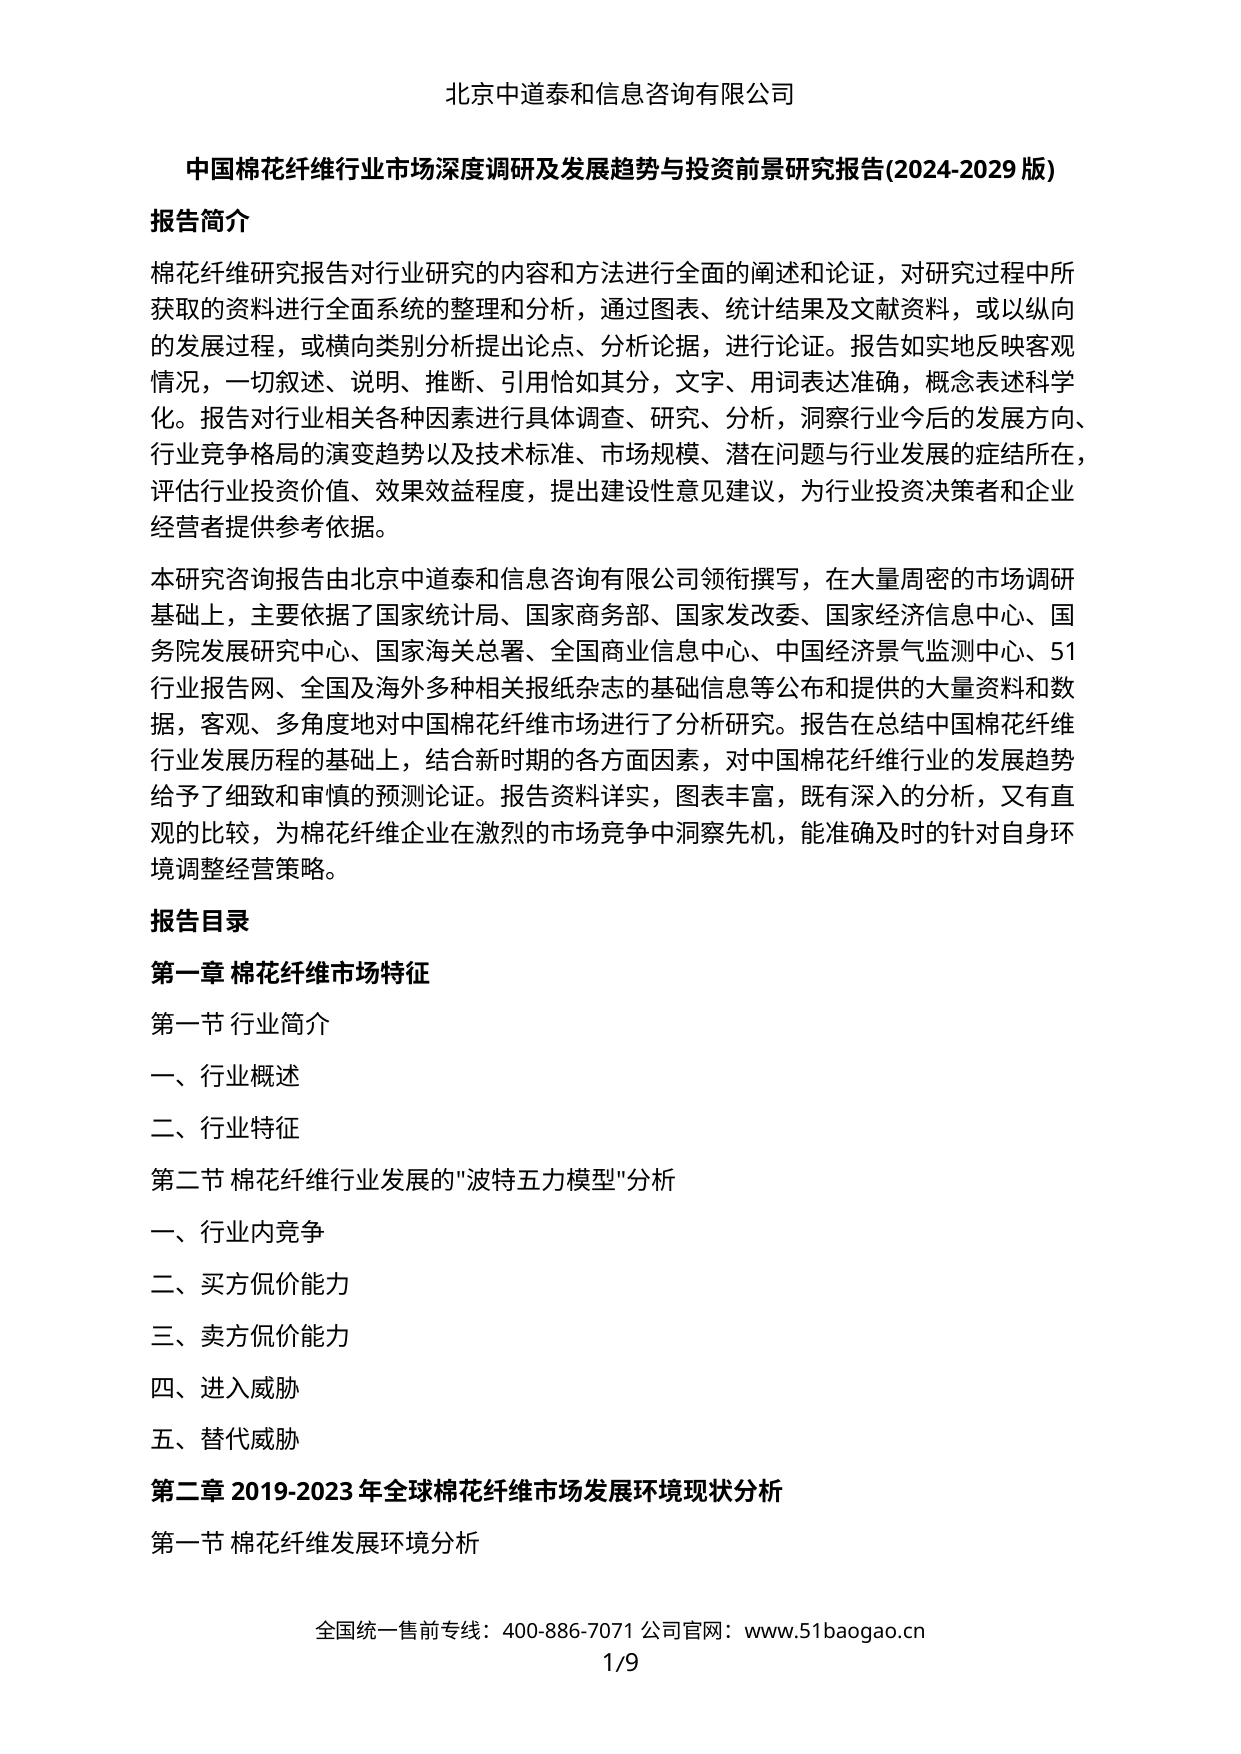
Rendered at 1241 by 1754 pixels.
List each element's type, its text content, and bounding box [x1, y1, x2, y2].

text 棉花纤维研究报告对行业研究的内容和方法进行全面的阐述和论证，对研究过程中所获取的资料进行全面系统的整理和分析，通过图表、统计结果及文献资料，或以纵向的发展过程，或横向类别分析提出论点、分析论据，进行论证。报告如实地反映客观情况，一切叙述、说明、推断、引用恰如其分，文字、用词表达准确，概念表述科学化。报告对行业相关各种因素进行具体调查、研究、分析，洞察行业今后的发展方向、行业竞争格局的演变趋势以及技术标准、市场规模、潜在问题与行业发展的症结所在，评估行业投资价值、效果效益程度，提出建设性意见建议，为行业投资决策者和企业经营者提供参考依据。 [150, 254, 1090, 544]
text 第二章 2019-2023年全球棉花纤维市场发展环境现状分析 [150, 1472, 1090, 1508]
text 二、买方侃价能力 [150, 1264, 1090, 1301]
text 报告简介 [150, 202, 1090, 238]
text 第二节 棉花纤维行业发展的"波特五力模型"分析 [150, 1161, 1090, 1197]
text 第一章 棉花纤维市场特征 [150, 953, 1090, 989]
text 第一节 棉花纤维发展环境分析 [150, 1524, 1090, 1560]
text 本研究咨询报告由北京中道泰和信息咨询有限公司领衔撰写，在大量周密的市场调研基础上，主要依据了国家统计局、国家商务部、国家发改委、国家经济信息中心、国务院发展研究中心、国家海关总署、全国商业信息中心、中国经济景气监测中心、51行业报告网、全国及海外多种相关报纸杂志的基础信息等公布和提供的大量资料和数据，客观、多角度地对中国棉花纤维市场进行了分析研究。报告在总结中国棉花纤维行业发展历程的基础上，结合新时期的各方面因素，对中国棉花纤维行业的发展趋势给予了细致和审慎的预测论证。报告资料详实，图表丰富，既有深入的分析，又有直观的比较，为棉花纤维企业在激烈的市场竞争中洞察先机，能准确及时的针对自身环境调整经营策略。 [150, 559, 1090, 886]
text 第一节 行业简介 [150, 1005, 1090, 1041]
text 中国棉花纤维行业市场深度调研及发展趋势与投资前景研究报告(2024-2029版) [150, 150, 1090, 186]
text 二、行业特征 [150, 1109, 1090, 1145]
text 四、进入威胁 [150, 1368, 1090, 1404]
text 报告目录 [150, 901, 1090, 937]
text 一、行业概述 [150, 1057, 1090, 1093]
text 五、替代威胁 [150, 1420, 1090, 1456]
text 一、行业内竞争 [150, 1212, 1090, 1249]
text 三、卖方侃价能力 [150, 1316, 1090, 1352]
